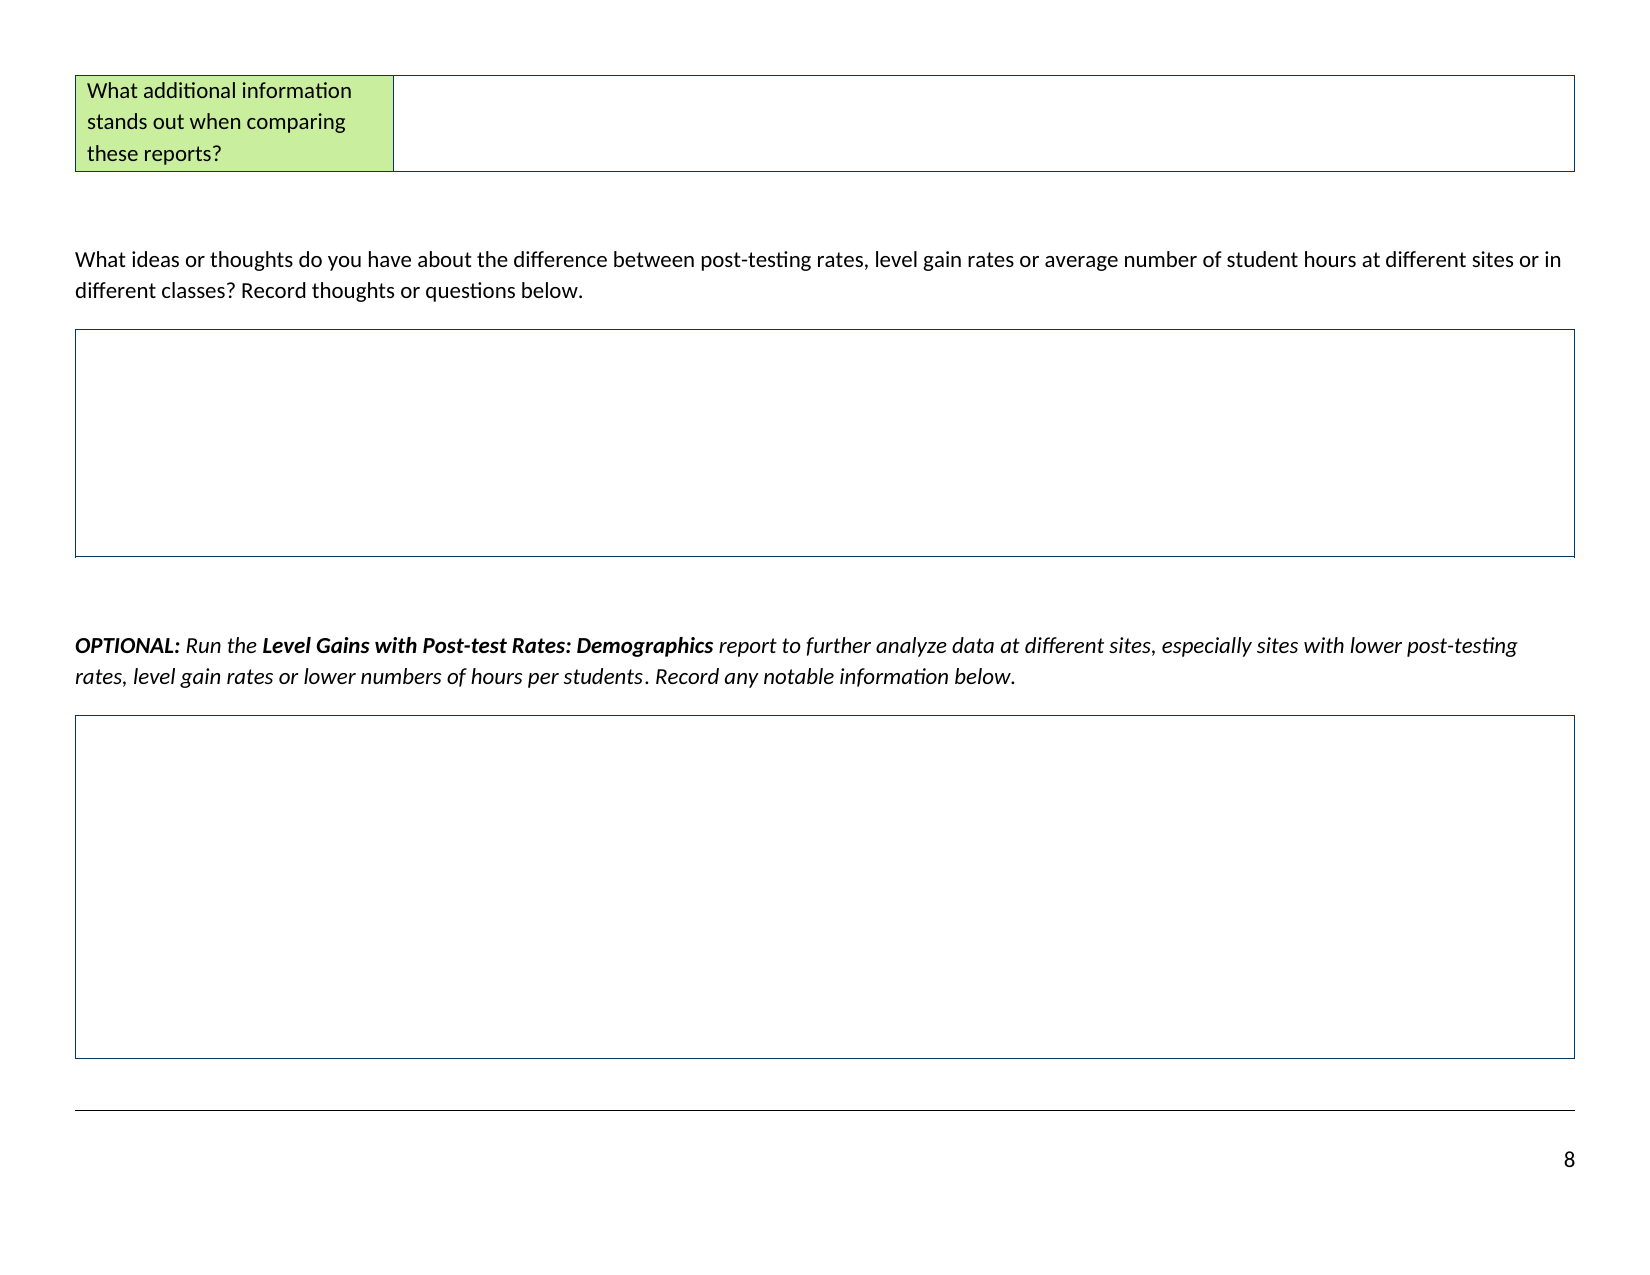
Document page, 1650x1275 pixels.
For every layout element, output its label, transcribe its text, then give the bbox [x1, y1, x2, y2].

table_cell [394, 76, 1574, 171]
text What ideas or thoughts do you have about the difference between post-testing rates, level gain rates or average number of student hours at different sites or in different classes? Record thoughts or questions below. [75, 245, 1575, 304]
table_header [76, 716, 1574, 1058]
table_cell What additional information stands out when comparing these reports? [76, 76, 393, 171]
text OPTIONAL: Run the Level Gains with Post-test Rates: Demographics report to further analyze data at different sites, especially sites with lower post-testing rates, level gain rates or lower numbers of hours per students. Record any notable information below. [75, 631, 1575, 690]
table_header [76, 330, 1574, 556]
